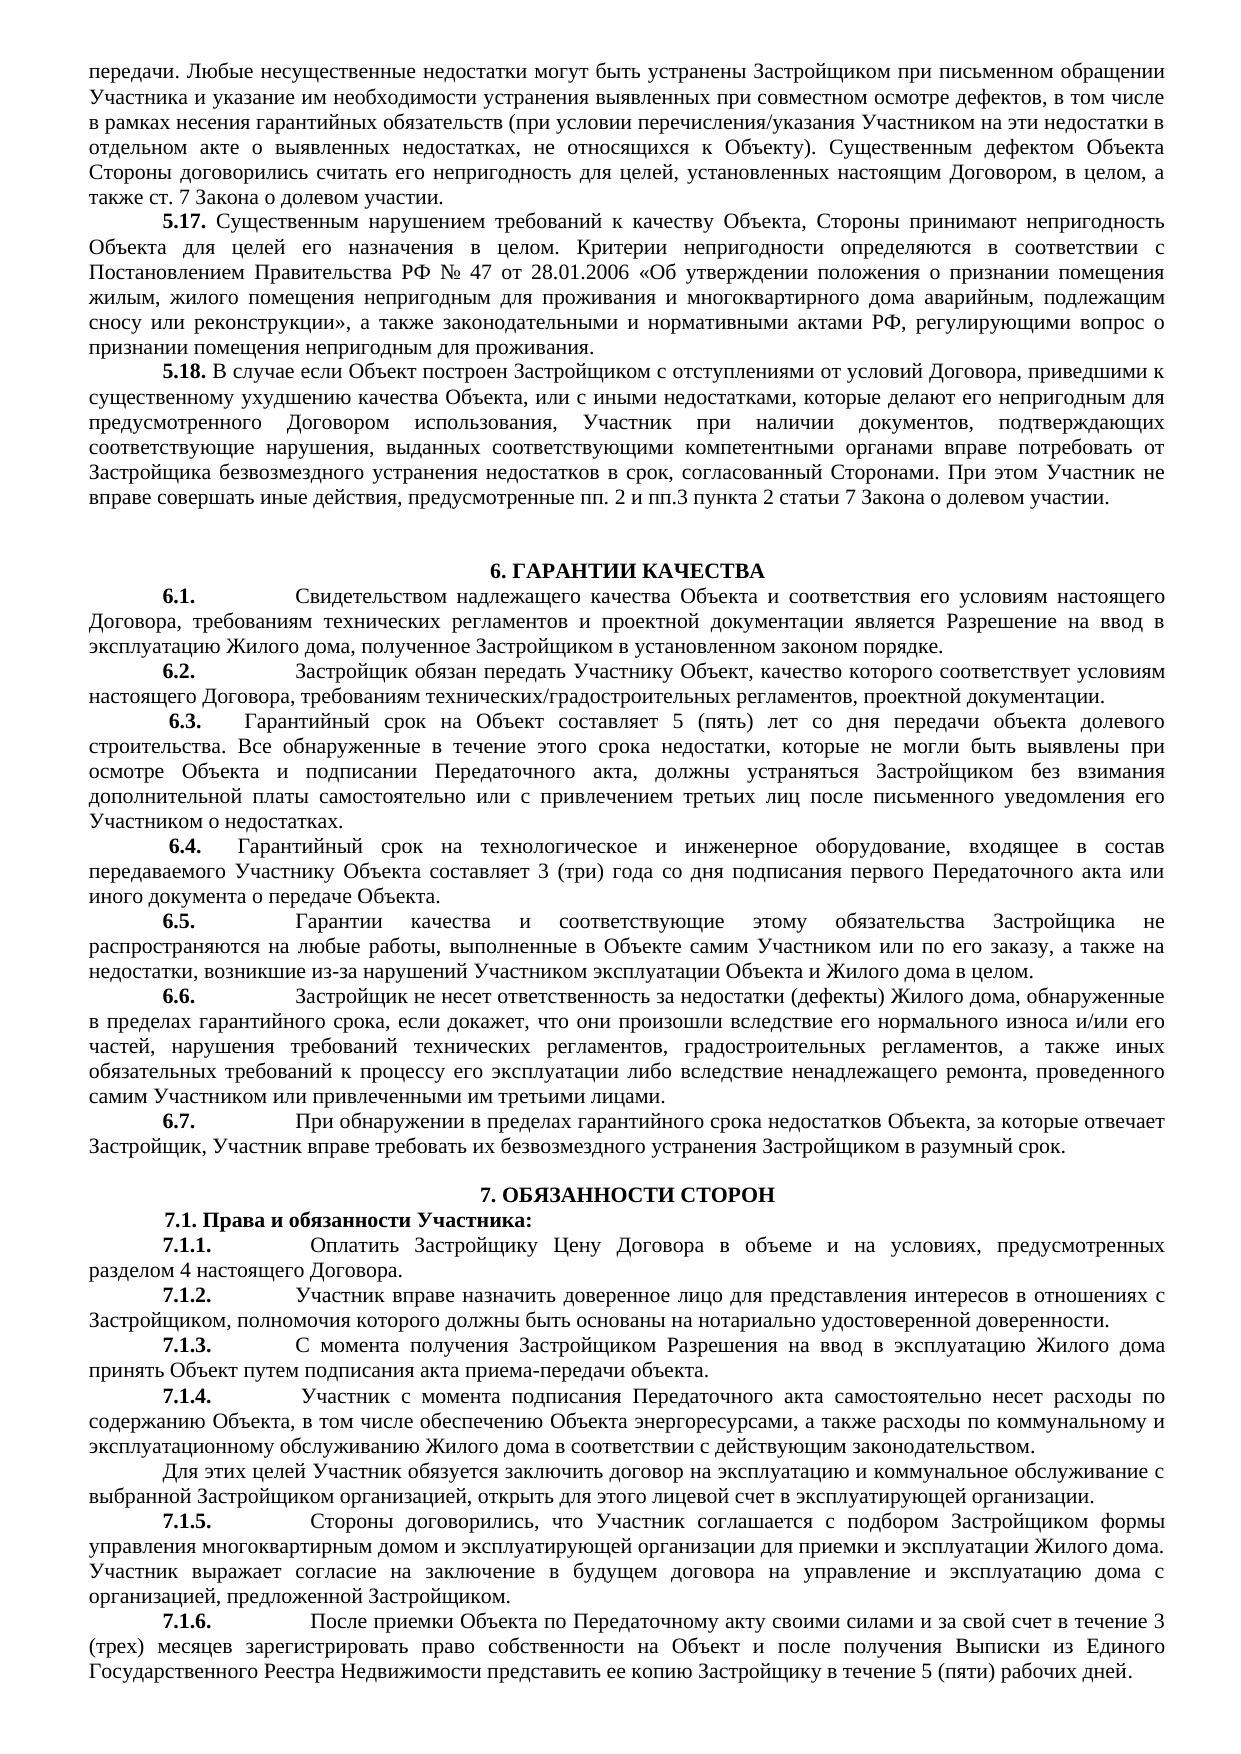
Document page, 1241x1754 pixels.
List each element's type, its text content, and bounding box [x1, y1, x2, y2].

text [89, 59, 1166, 209]
text 5.17. Существенным нарушением требований к качеству Объекта, Стороны принимают непригодность Объекта для целей его назначения в целом. Критерии непригодности определяются в соответствии с Постановлением Правительства РФ № 47 от 28.01.2006 «Об утверждении положения о признании помещения жилым, жилого помещения непригодным для проживания и многоквартирного дома аварийным, подлежащим сносу или реконструкции», а также законодательными и нормативными актами РФ, регулирующими вопрос о признании помещения непригодным для проживания. [89, 209, 1166, 359]
text 6.1. Свидетельством надлежащего качества Объекта и соответствия его условиям настоящего Договора, требованиям технических регламентов и проектной документации является Разрешение на ввод в эксплуатацию Жилого дома, полученное Застройщиком в установленном законом порядке. [89, 583, 1166, 658]
text 7.1.3. С момента получения Застройщиком Разрешения на ввод в эксплуатацию Жилого дома принять Объект путем подписания акта приема-передачи объекта. [89, 1333, 1166, 1383]
text 7. ОБЯЗАННОСТИ СТОРОН [89, 1182, 1166, 1207]
text 6.4. Гарантийный срок на технологическое и инженерное оборудование, входящее в состав передаваемого Участнику Объекта составляет 3 (три) года со дня подписания первого Передаточного акта или иного документа о передаче Объекта. [89, 833, 1166, 908]
text 7.1.2. Участник вправе назначить доверенное лицо для представления интересов в отношениях с Застройщиком, полномочия которого должны быть основаны на нотариально удостоверенной доверенности. [89, 1282, 1166, 1333]
text 6.3. Гарантийный срок на Объект составляет 5 (пять) лет со дня передачи объекта долевого строительства. Все обнаруженные в течение этого срока недостатки, которые не могли быть выявлены при осмотре Объекта и подписании Передаточного акта, должны устраняться Застройщиком без взимания дополнительной платы самостоятельно или с привлечением третьих лиц после письменного уведомления его Участником о недостатках. [89, 709, 1166, 833]
text Для этих целей Участник обязуется заключить договор на эксплуатацию и коммунальное обслуживание с выбранной Застройщиком организацией, открыть для этого лицевой счет в эксплуатирующей организации. [89, 1458, 1166, 1509]
text 7.1.5. Стороны договорились, что Участник соглашается с подбором Застройщиком формы управления многоквартирным домом и эксплуатирующей организации для приемки и эксплуатации Жилого дома. Участник выражает согласие на заключение в будущем договора на управление и эксплуатацию дома с организацией, предложенной Застройщиком. [89, 1509, 1166, 1608]
text 6.7. При обнаружении в пределах гарантийного срока недостатков Объекта, за которые отвечает Застройщик, Участник вправе требовать их безвозмездного устранения Застройщиком в разумный срок. [89, 1108, 1166, 1158]
text 5.18. В случае если Объект построен Застройщиком с отступлениями от условий Договора, приведшими к существенному ухудшению качества Объекта, или с иными недостатками, которые делают его непригодным для предусмотренного Договором использования, Участник при наличии документов, подтверждающих соответствующие нарушения, выданных соответствующими компетентными органами вправе потребовать от Застройщика безвозмездного устранения недостатков в срок, согласованный Сторонами. При этом Участник не вправе совершать иные действия, предусмотренные пп. 2 и пп.3 пункта 2 статьи 7 Закона о долевом участии. [89, 359, 1166, 509]
text 6. ГАРАНТИИ КАЧЕСТВА [89, 558, 1166, 583]
text 6.5. Гарантии качества и соответствующие этому обязательства Застройщика не распространяются на любые работы, выполненные в Объекте самим Участником или по его заказу, а также на недостатки, возникшие из-за нарушений Участником эксплуатации Объекта и Жилого дома в целом. [89, 908, 1166, 983]
text 6.2. Застройщик обязан передать Участнику Объект, качество которого соответствует условиям настоящего Договора, требованиям технических/градостроительных регламентов, проектной документации. [89, 658, 1166, 709]
text 7.1.6. После приемки Объекта по Передаточному акту своими силами и за свой счет в течение 3 (трех) месяцев зарегистрировать право собственности на Объект и после получения Выписки из Единого Государственного Реестра Недвижимости представить ее копию Застройщику в течение 5 (пяти) рабочих дней. [89, 1608, 1166, 1683]
text 7.1.1. Оплатить Застройщику Цену Договора в объеме и на условиях, предусмотренных разделом 4 настоящего Договора. [89, 1232, 1166, 1282]
text 7.1.4. Участник с момента подписания Передаточного акта самостоятельно несет расходы по содержанию Объекта, в том числе обеспечению Объекта энергоресурсами, а также расходы по коммунальному и эксплуатационному обслуживанию Жилого дома в соответствии с действующим законодательством. [89, 1383, 1166, 1458]
text 7.1. Права и обязанности Участника: [148, 1207, 1166, 1232]
text 6.6. Застройщик не несет ответственность за недостатки (дефекты) Жилого дома, обнаруженные в пределах гарантийного срока, если докажет, что они произошли вследствие его нормального износа и/или его частей, нарушения требований технических регламентов, градостроительных регламентов, а также иных обязательных требований к процессу его эксплуатации либо вследствие ненадлежащего ремонта, проведенного самим Участником или привлеченными им третьими лицами. [89, 983, 1166, 1108]
